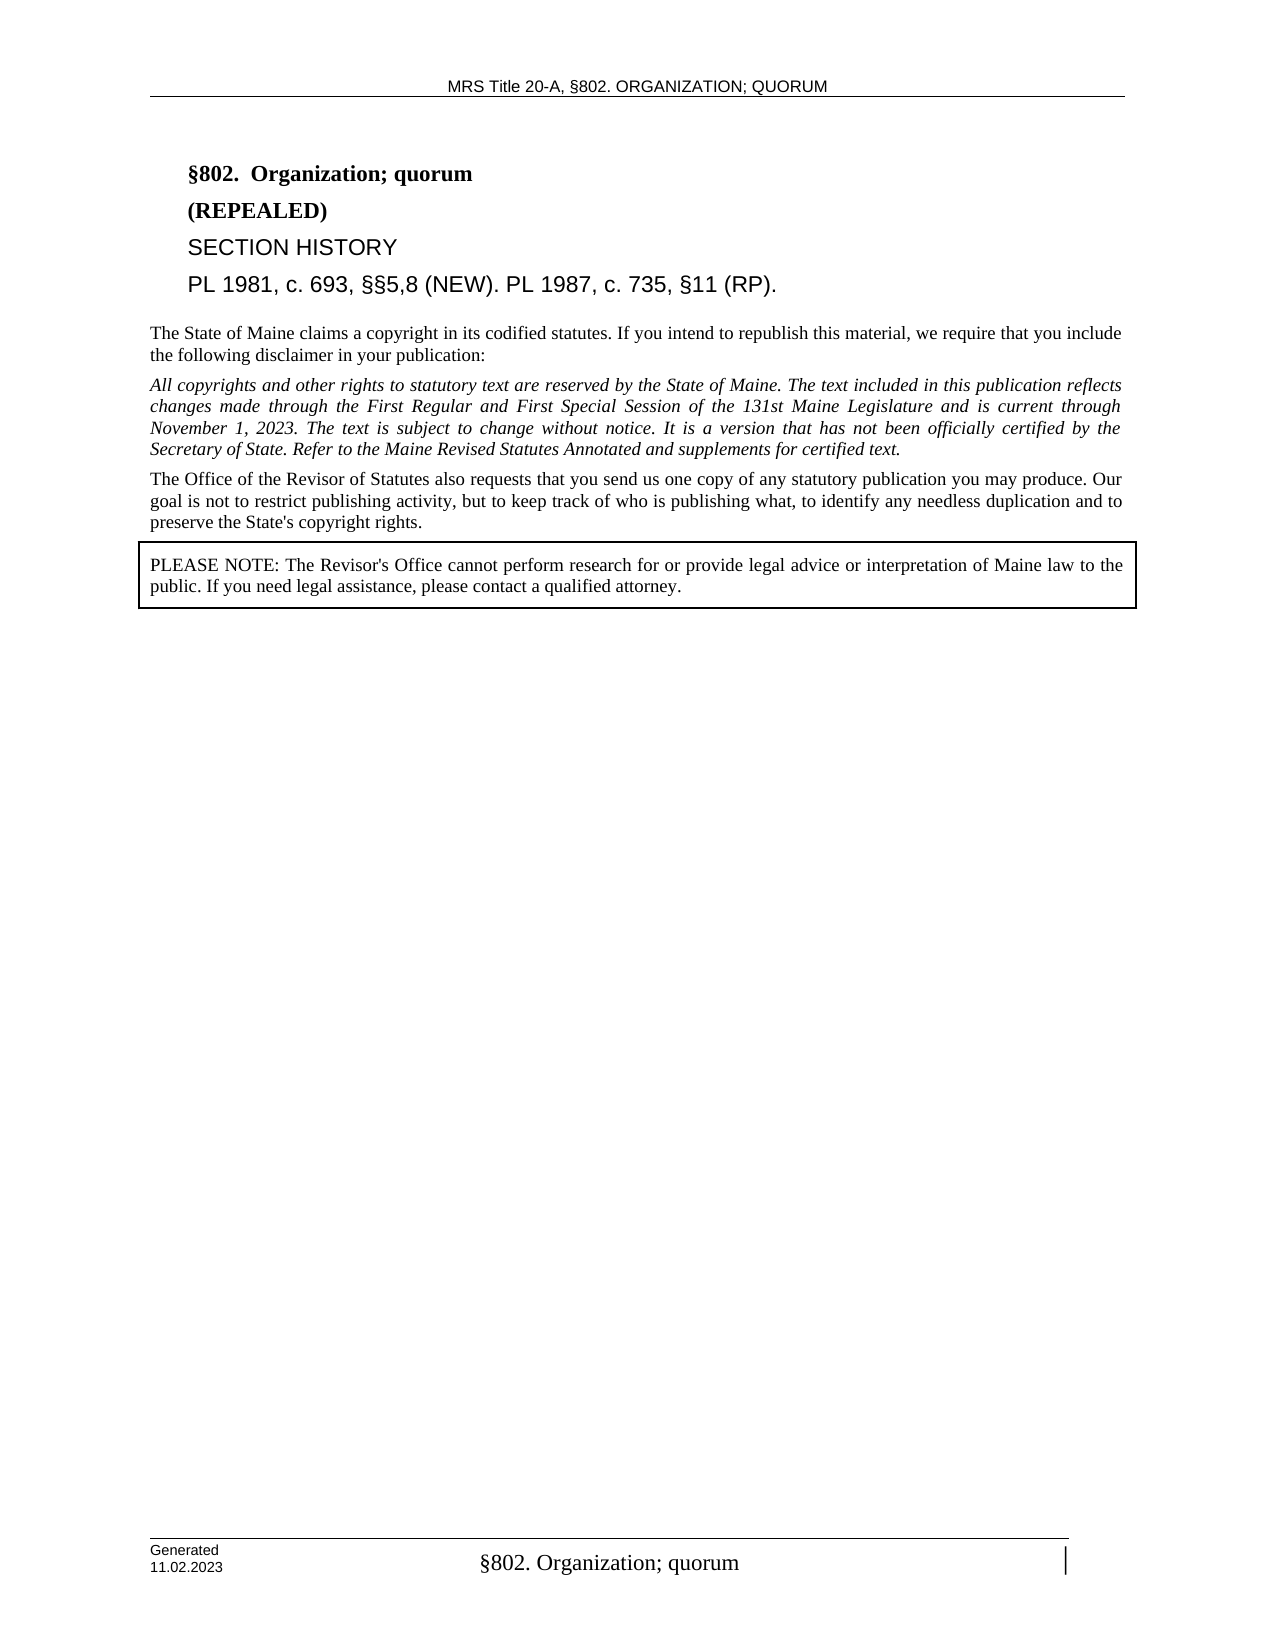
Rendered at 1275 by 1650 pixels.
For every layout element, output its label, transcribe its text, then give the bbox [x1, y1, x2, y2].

text The Office of the Revisor of Statutes also requests that you send us one copy of any statutory publication you may produce. Our goal is not to restrict publishing activity, but to keep track of who is publishing what, to identify any needless duplication and to preserve the State's copyright rights. [150, 468, 1125, 533]
text PLEASE NOTE: The Revisor's Office cannot perform research for or provide legal advice or interpretation of Maine law to the public. If you need legal assistance, please contact a qualified attorney. [140, 543, 1135, 607]
text (REPEALED) [187, 197, 1125, 223]
text SECTION HISTORY [187, 234, 1125, 260]
text The State of Maine claims a copyright in its codified statutes. If you intend to republish this material, we require that you include the following disclaimer in your publication: [150, 322, 1125, 365]
text §802. Organization; quorum [187, 160, 1125, 187]
text All copyrights and other rights to statutory text are reserved by the State of Maine. The text included in this publication reflects changes made through the First Regular and First Special Session of the 131st Maine Legislature and is current through November 1, 2023 . The text is subject to change without notice. It is a version that has not been officially certified by the Secretary of State. Refer to the Maine Revised Statutes Annotated and supplements for certified text. [150, 373, 1125, 460]
text PL 1981, c. 693, §§5,8 (NEW). PL 1987, c. 735, §11 (RP). [187, 271, 1125, 297]
